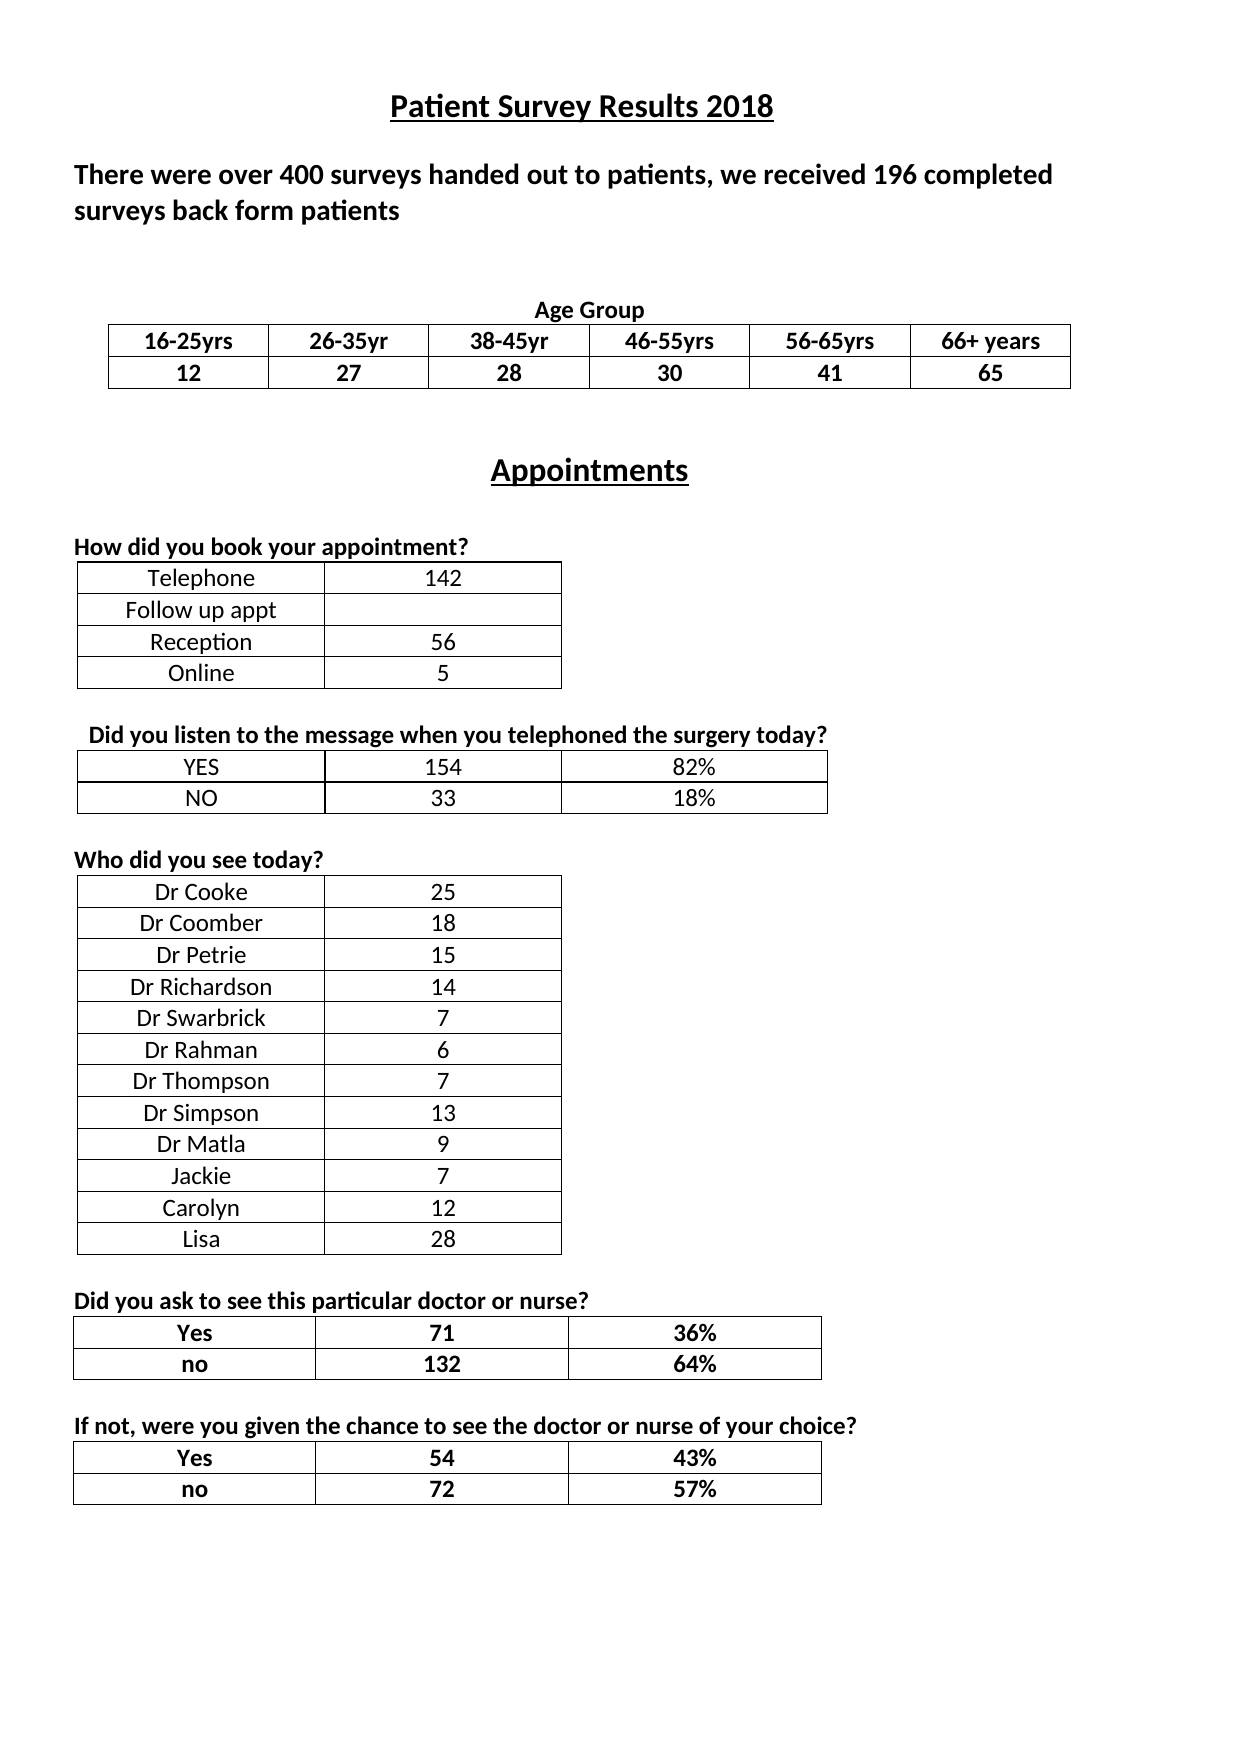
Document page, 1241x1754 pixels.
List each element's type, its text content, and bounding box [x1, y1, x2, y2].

text Who did you see today? [74, 844, 1090, 875]
table_cell Dr Matla [78, 1129, 324, 1159]
table_cell NO [78, 783, 324, 813]
table_cell no [74, 1349, 315, 1379]
table_cell 12 [109, 357, 268, 387]
table_cell 14 [325, 971, 561, 1001]
table_header 25 [325, 876, 561, 907]
table_header Yes [74, 1442, 315, 1473]
table_cell 56 [325, 626, 561, 656]
table_cell 7 [325, 1065, 561, 1096]
table_header YES [78, 751, 324, 781]
table_header 46-55yrs [590, 325, 749, 356]
text Patient Survey Results 2018 [74, 85, 1090, 126]
table_header 71 [316, 1317, 568, 1347]
table_cell 65 [911, 357, 1070, 387]
table_cell 132 [316, 1349, 568, 1379]
table_cell 12 [325, 1192, 561, 1222]
table_cell 15 [325, 939, 561, 970]
table_cell Online [78, 657, 324, 688]
text Appointments [89, 449, 1090, 490]
text How did you book your appointment? [74, 531, 1090, 561]
table_cell 13 [325, 1097, 561, 1127]
table_cell Reception [78, 626, 324, 656]
table_header 16-25yrs [109, 325, 268, 356]
table_cell 18 [325, 908, 561, 938]
table_cell Dr Petrie [78, 939, 324, 970]
table_cell 28 [429, 357, 589, 387]
table_cell Dr Richardson [78, 971, 324, 1001]
table_cell 72 [316, 1474, 568, 1504]
table_cell Dr Swarbrick [78, 1002, 324, 1033]
table_header 43% [569, 1442, 821, 1473]
table_header 56-65yrs [750, 325, 910, 356]
table_header 82% [562, 751, 827, 781]
table_cell [325, 594, 561, 624]
table_cell Lisa [78, 1223, 324, 1254]
text Age Group [89, 294, 1090, 324]
table_header 142 [325, 563, 561, 593]
table_header Telephone [78, 563, 324, 593]
table_cell no [74, 1474, 315, 1504]
table_cell 5 [325, 657, 561, 688]
table_cell Follow up appt [78, 594, 324, 624]
text Did you listen to the message when you telephoned the surgery today? [89, 719, 1090, 750]
table_header 54 [316, 1442, 568, 1473]
table_cell 6 [325, 1034, 561, 1064]
table_cell 28 [325, 1223, 561, 1254]
table_cell Dr Coomber [78, 908, 324, 938]
table_cell 57% [569, 1474, 821, 1504]
table_header 66+ years [911, 325, 1070, 356]
table_header 154 [326, 751, 561, 781]
table_cell Dr Rahman [78, 1034, 324, 1064]
table_cell Carolyn [78, 1192, 324, 1222]
table_cell Dr Simpson [78, 1097, 324, 1127]
table_cell 7 [325, 1002, 561, 1033]
table_header 36% [569, 1317, 821, 1347]
table_header 26-35yr [269, 325, 428, 356]
table_cell 64% [569, 1349, 821, 1379]
text If not, were you given the chance to see the doctor or nurse of your choice? [74, 1411, 1090, 1441]
table_cell 30 [590, 357, 749, 387]
table_cell Jackie [78, 1160, 324, 1191]
table_cell Dr Thompson [78, 1065, 324, 1096]
text There were over 400 surveys handed out to patients, we received 196 completed surveys back form patients [74, 156, 1090, 228]
table_cell 9 [325, 1129, 561, 1159]
table_header Dr Cooke [78, 876, 324, 907]
table_cell 18% [562, 783, 827, 813]
table_header 38-45yr [429, 325, 589, 356]
table_cell 27 [269, 357, 428, 387]
table_header Yes [74, 1317, 315, 1347]
text Did you ask to see this particular doctor or nurse? [74, 1285, 1090, 1316]
table_cell 33 [326, 783, 561, 813]
table_cell 41 [750, 357, 910, 387]
table_cell 7 [325, 1160, 561, 1191]
